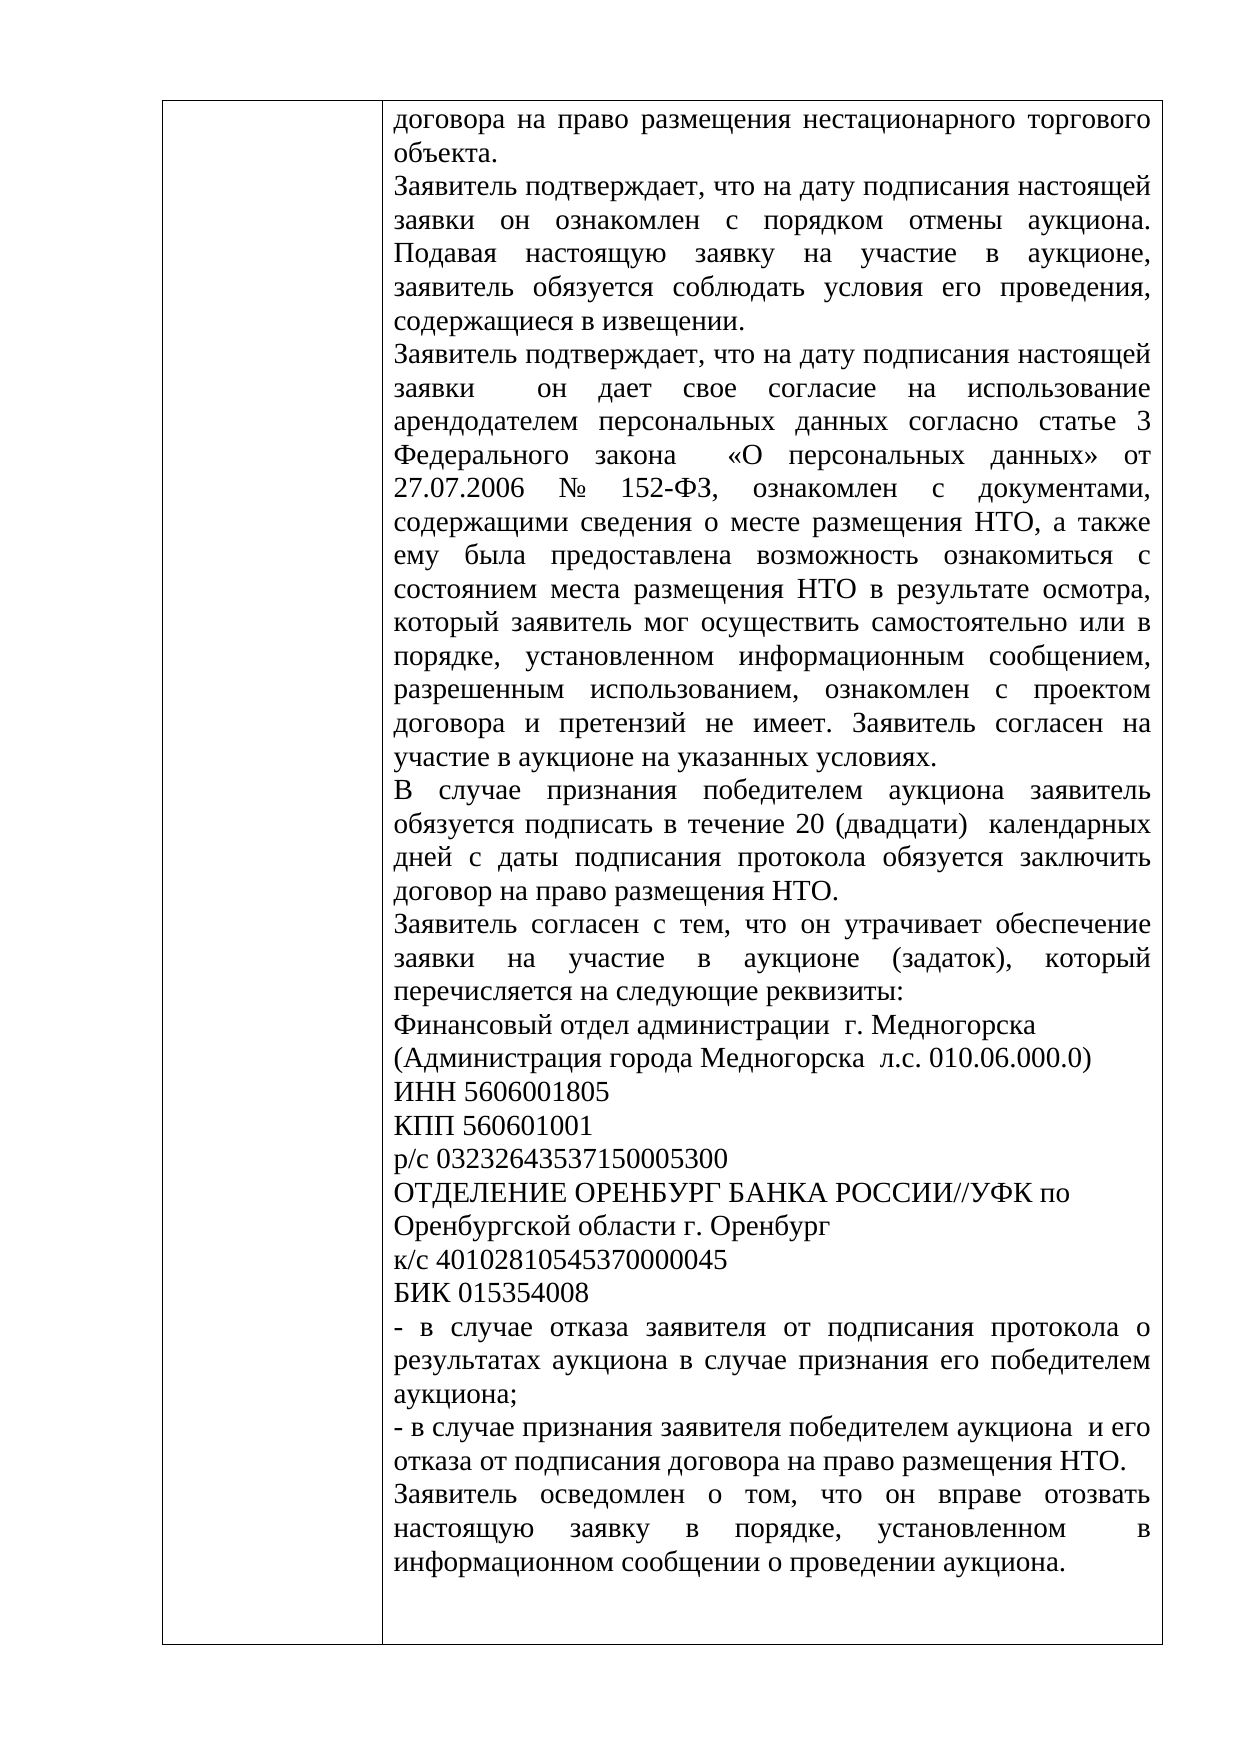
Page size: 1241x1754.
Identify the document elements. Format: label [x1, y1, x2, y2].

table_cell [383, 101, 1162, 1644]
table_cell [163, 101, 382, 1644]
